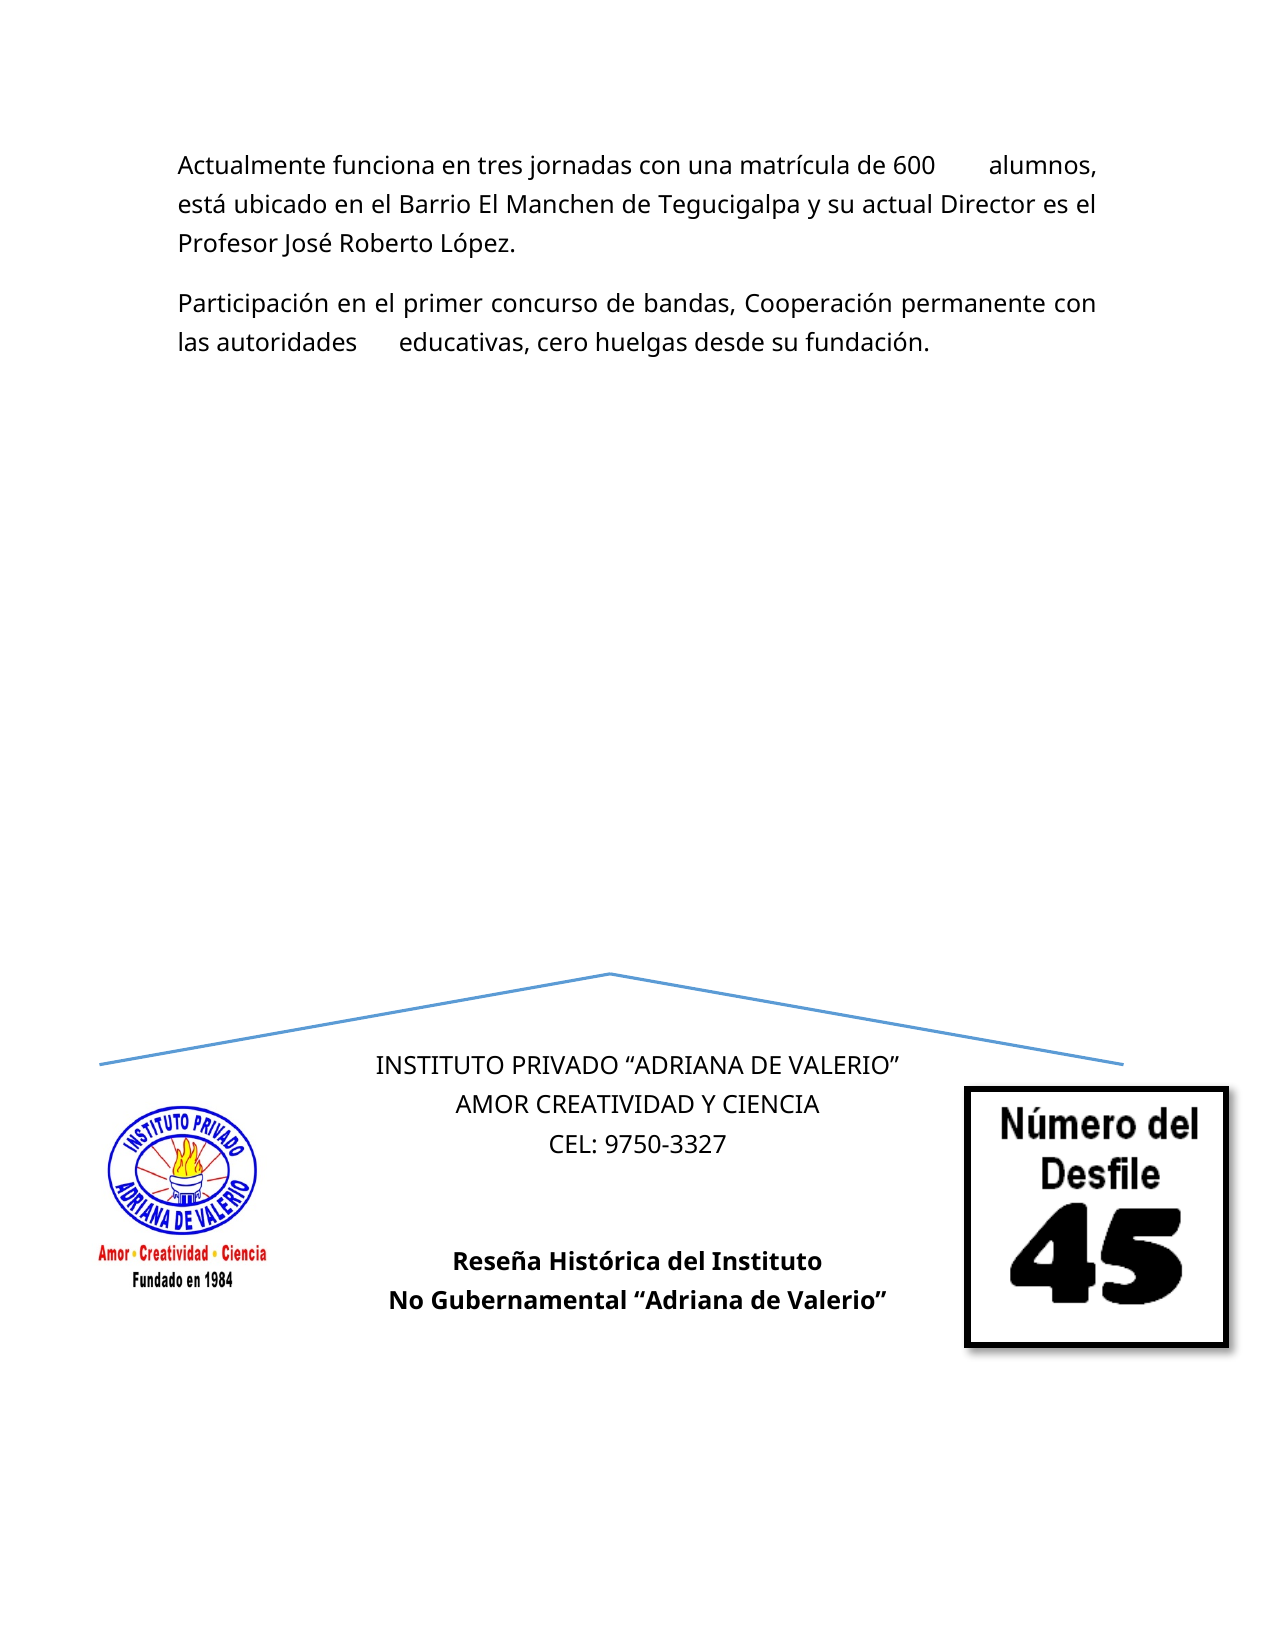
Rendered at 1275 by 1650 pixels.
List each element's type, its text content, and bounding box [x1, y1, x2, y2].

text No Gubernamental “Adriana de Valerio” [177, 1283, 1098, 1317]
text CEL: 9750-3327 [177, 1126, 1098, 1160]
picture [971, 1092, 1223, 1342]
text INSTITUTO PRIVADO “ADRIANA DE VALERIO” [177, 1048, 1098, 1082]
text Actualmente funciona en tres jornadas con una matrícula de 600 alumnos, está ubicado en el Barrio El Manchen de Tegucigalpa y su actual Director es el Profesor José Roberto López. [177, 148, 1098, 260]
picture [90, 1101, 275, 1292]
text Reseña Histórica del Instituto [177, 1244, 1098, 1278]
text AMOR CREATIVIDAD Y CIENCIA [177, 1087, 1098, 1121]
text Participación en el primer concurso de bandas, Cooperación permanente con las autoridades educativas, cero huelgas desde su fundación. [177, 286, 1098, 359]
